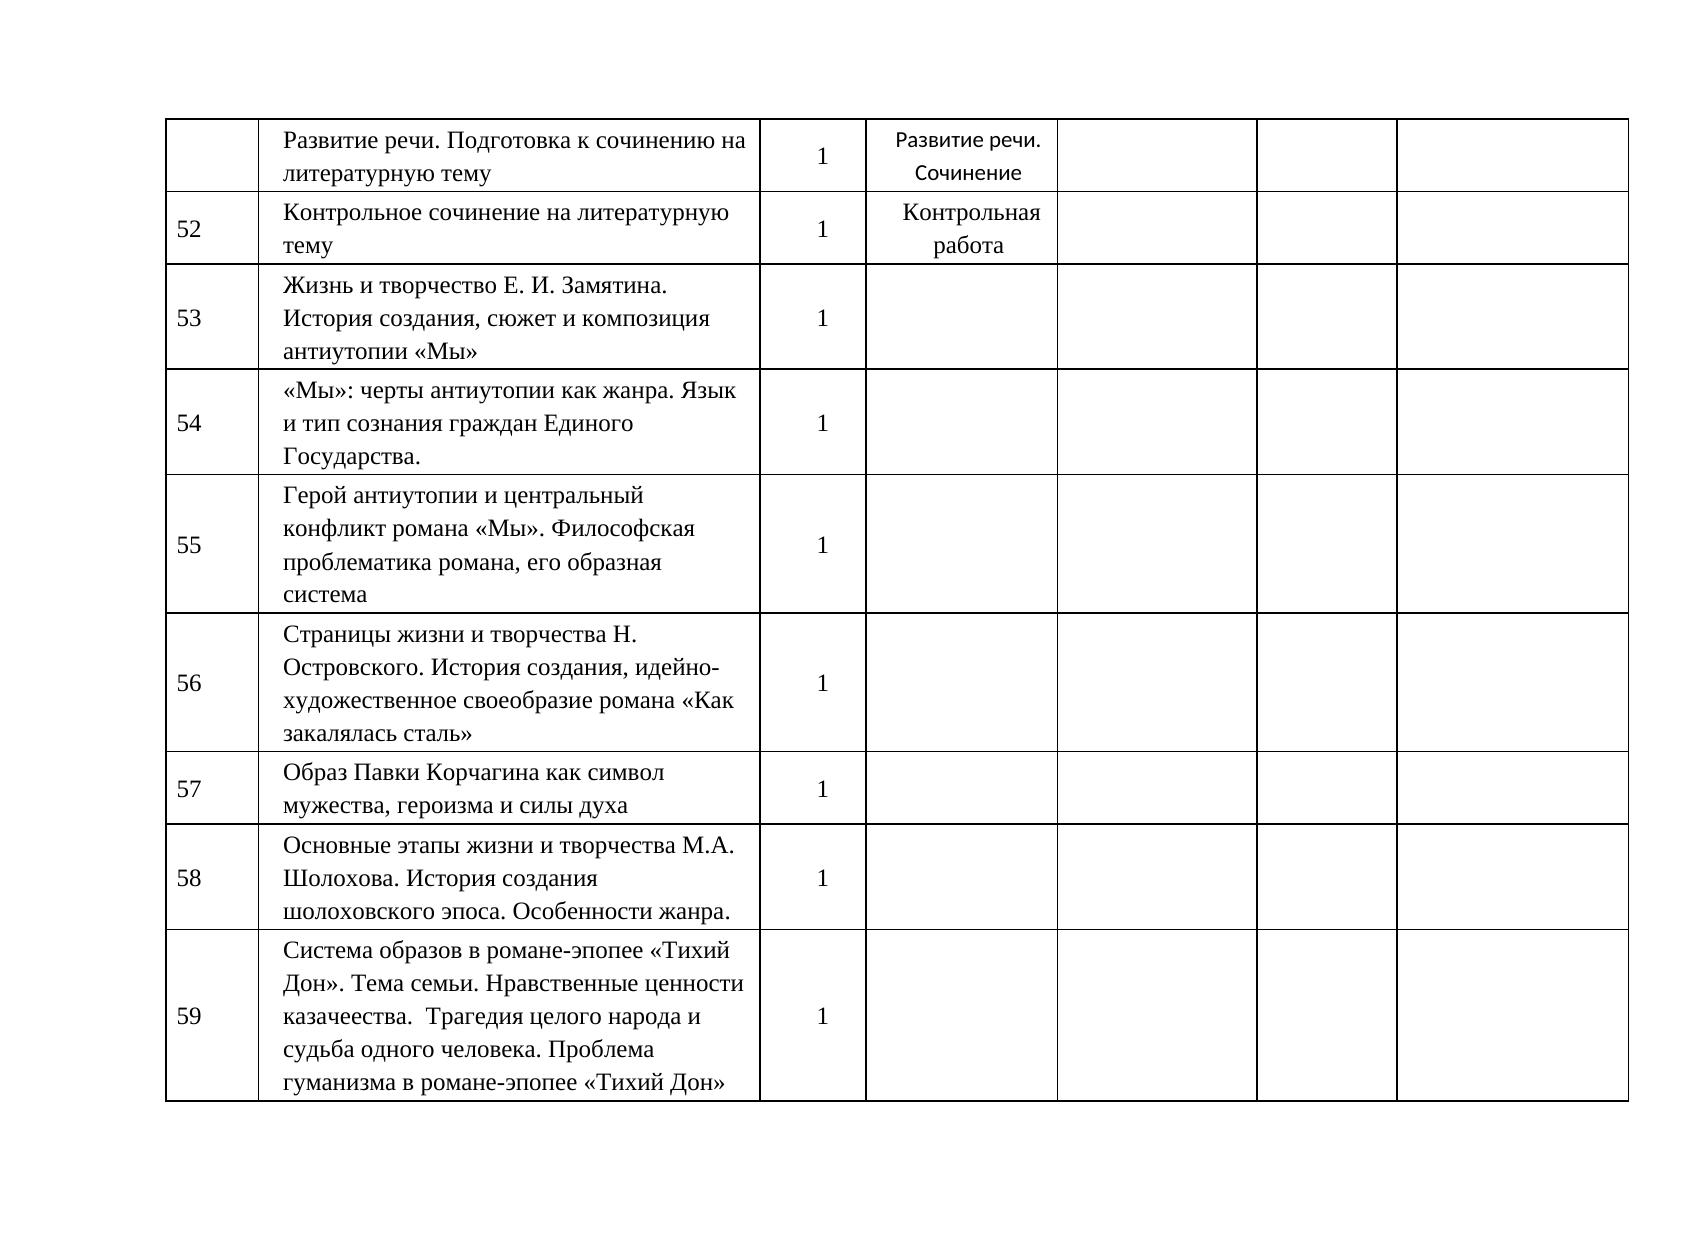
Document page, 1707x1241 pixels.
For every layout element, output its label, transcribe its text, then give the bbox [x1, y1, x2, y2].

table_cell [1258, 265, 1396, 368]
table_cell [1258, 475, 1396, 612]
table_cell Развитие речи. Сочинение [867, 120, 1057, 191]
table_cell «Мы»: черты антиутопии как жанра. Язык и тип сознания граждан Единого Государства. [259, 370, 759, 474]
table_cell 1 [761, 752, 865, 823]
table_cell 58 [167, 825, 258, 928]
table_cell [1398, 370, 1628, 474]
table_cell [1058, 614, 1256, 751]
table_cell 59 [167, 930, 258, 1100]
table_cell 52 [167, 192, 258, 263]
table_cell Герой антиутопии и центральный конфликт романа «Мы». Философская проблематика романа, его образная система [259, 475, 759, 612]
table_cell [1258, 752, 1396, 823]
table_cell [867, 752, 1057, 823]
table_cell 1 [761, 614, 865, 751]
table_cell [1398, 930, 1628, 1100]
table_cell [1258, 120, 1396, 191]
table_cell [1258, 825, 1396, 928]
table_cell Страницы жизни и творчества Н. Островского. История создания, идейно-художественное своеобразие романа «Как закалялась сталь» [259, 614, 759, 751]
table_cell [1058, 265, 1256, 368]
table_cell [1058, 475, 1256, 612]
table_cell Контрольное сочинение на литературную тему [259, 192, 759, 263]
table_cell [1058, 752, 1256, 823]
table_cell 1 [761, 120, 865, 191]
table_cell [1258, 370, 1396, 474]
table_cell [867, 370, 1057, 474]
table_cell 1 [761, 192, 865, 263]
table_cell 1 [761, 825, 865, 928]
table_cell [1058, 192, 1256, 263]
table_cell [1398, 475, 1628, 612]
table_cell 54 [167, 370, 258, 474]
table_cell [1258, 930, 1396, 1100]
table_cell [867, 930, 1057, 1100]
table_cell 53 [167, 265, 258, 368]
table_cell [1398, 752, 1628, 823]
table_cell [1258, 192, 1396, 263]
table_cell [1398, 825, 1628, 928]
table_cell [1398, 120, 1628, 191]
table_cell [1398, 192, 1628, 263]
table_cell [867, 265, 1057, 368]
table_cell [1398, 614, 1628, 751]
table_cell [1258, 614, 1396, 751]
table_cell [1058, 120, 1256, 191]
table_cell 55 [167, 475, 258, 612]
table_cell Развитие речи. Подготовка к сочинению на литературную тему [259, 120, 759, 191]
table_cell [1058, 825, 1256, 928]
table_cell 1 [761, 370, 865, 474]
table_cell 1 [761, 930, 865, 1100]
table_cell [167, 120, 258, 191]
table_cell [1058, 930, 1256, 1100]
table_cell 56 [167, 614, 258, 751]
table_cell Основные этапы жизни и творчества М.А. Шолохова. История создания шолоховского эпоса. Особенности жанра. [259, 825, 759, 928]
table_cell Образ Павки Корчагина как символ мужества, героизма и силы духа [259, 752, 759, 823]
table_cell 1 [761, 475, 865, 612]
table_cell Жизнь и творчество Е. И. Замятина. История создания, сюжет и композиция антиутопии «Мы» [259, 265, 759, 368]
table_cell [1058, 370, 1256, 474]
table_cell [867, 825, 1057, 928]
table_cell 57 [167, 752, 258, 823]
table_cell [867, 614, 1057, 751]
table_cell Система образов в романе-эпопее «Тихий Дон». Тема семьи. Нравственные ценности казачеества. Трагедия целого народа и судьба одного человека. Проблема гуманизма в романе-эпопее «Тихий Дон» [259, 930, 759, 1100]
table_cell 1 [761, 265, 865, 368]
table_cell Контрольная работа [867, 192, 1057, 263]
table_cell [1398, 265, 1628, 368]
table_cell [867, 475, 1057, 612]
